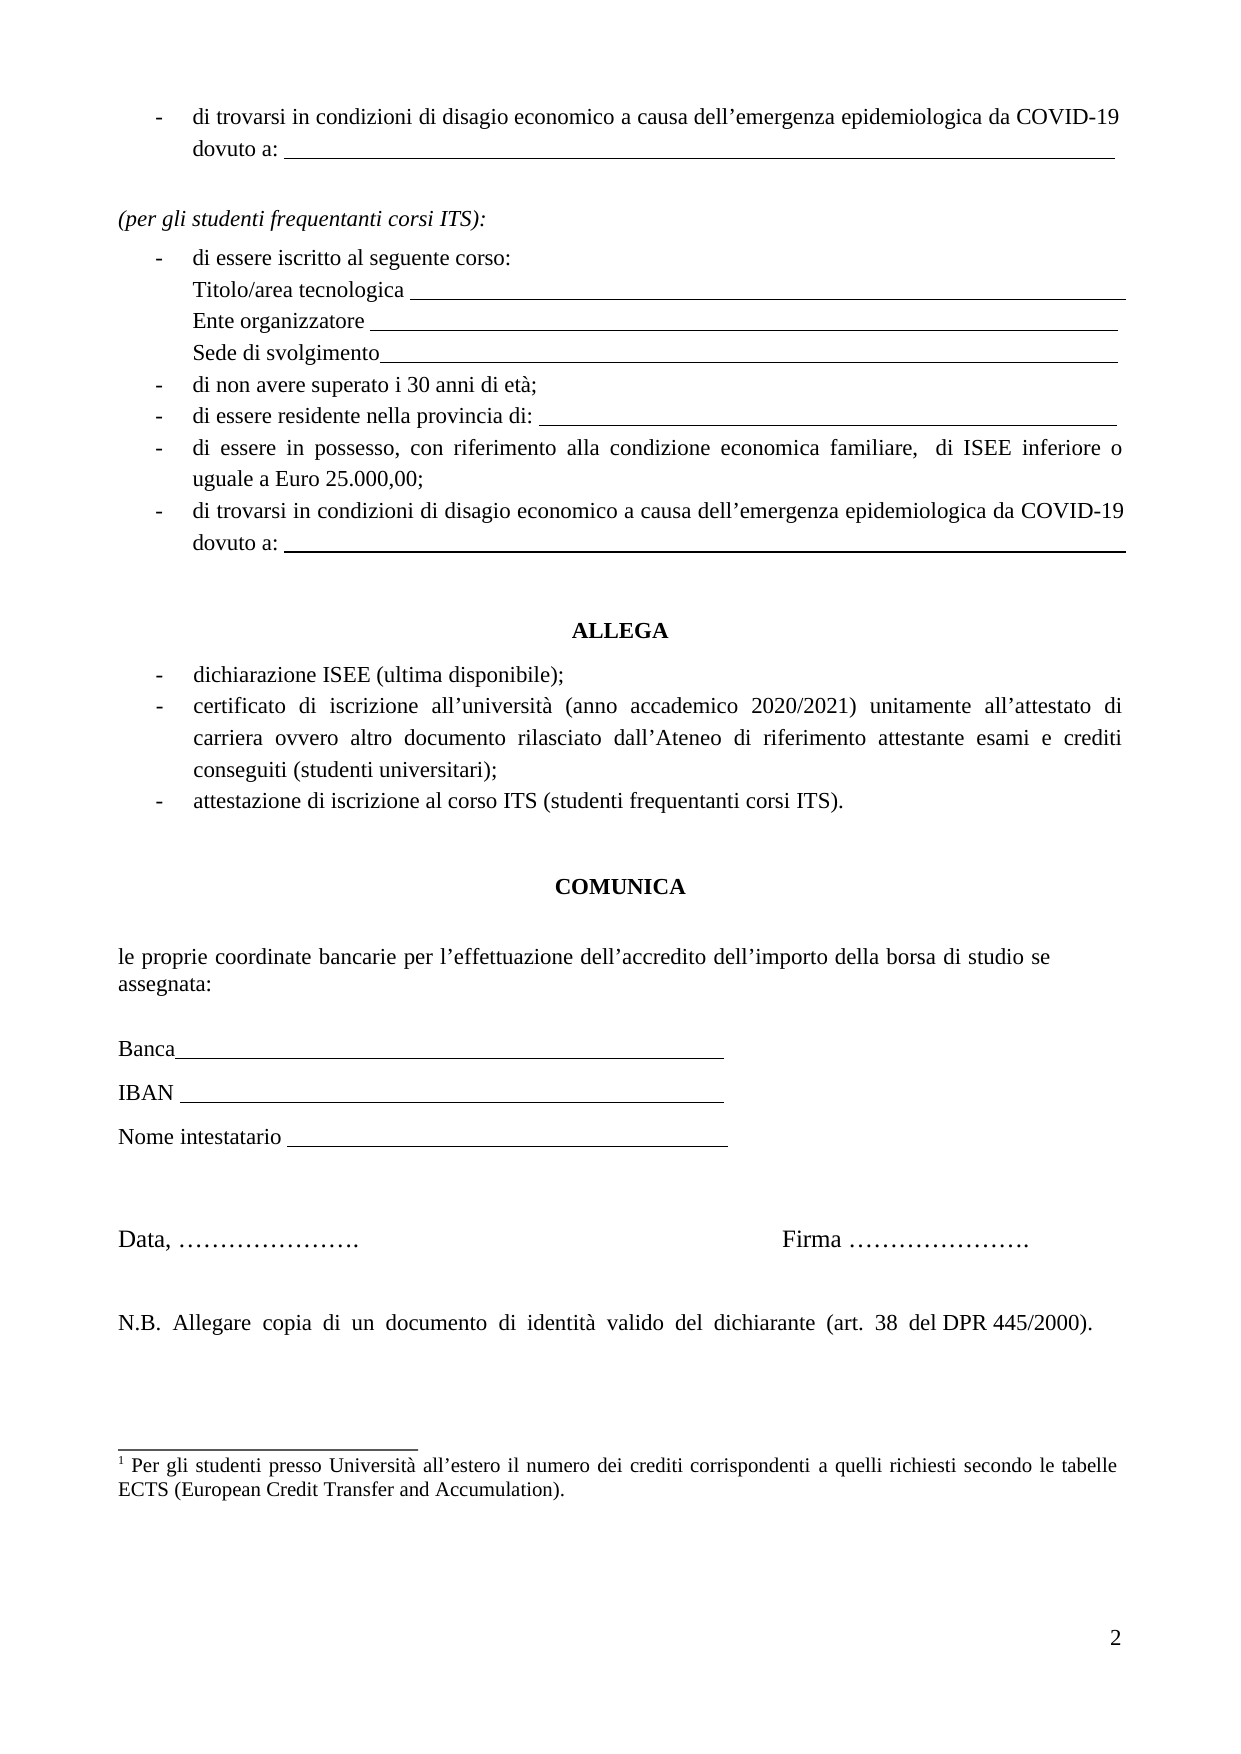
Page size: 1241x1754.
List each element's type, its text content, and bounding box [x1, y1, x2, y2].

list di non avere superato i 30 anni di età; [155, 371, 1215, 397]
text N.B. Allegare copia di un documento di identità valido del dichiarante (art. 38 del DPR 445/2000). [118, 1309, 1141, 1336]
text 1 Per gli studenti presso Università all’estero il numero dei crediti corrispondenti a quelli richiesti secondo le tabelle ECTS (European Credit Transfer and Accumulation). [118, 1453, 1141, 1501]
list di trovarsi in condizioni di disagio economico a causa dell’emergenza epidemiologica da COVID-19 dovuto a: [155, 497, 1126, 555]
text Nome intestatario [118, 1123, 1215, 1149]
text (per gli studenti frequentanti corsi ITS): [118, 205, 1215, 232]
list attestazione di iscrizione al corso ITS (studenti frequentanti corsi ITS). [155, 787, 1215, 813]
list di essere in possesso, con riferimento alla condizione economica familiare, di ISEE inferiore o uguale a Euro 25.000,00; [155, 434, 1123, 492]
list certificato di iscrizione all’università (anno accademico 2020/2021) unitamente all’attestato di carriera ovvero altro documento rilasciato dall’Ateneo di riferimento attestante esami e crediti conseguiti (studenti universitari); [156, 693, 1122, 782]
list di essere iscritto al seguente corso: [155, 244, 1215, 271]
text le proprie coordinate bancarie per l’effettuazione dell’accredito dell’importo della borsa di studio se assegnata: [118, 943, 1141, 996]
text Titolo/area tecnologica Ente organizzatore Sede di svolgimento [192, 276, 1126, 365]
subtitle ALLEGA [175, 617, 1065, 644]
subtitle COMUNICA [175, 873, 1065, 899]
text Banca IBAN [118, 1035, 725, 1105]
text Data, …………………. Firma …………………. [118, 1224, 1215, 1253]
list di essere residente nella provincia di: [155, 402, 1215, 428]
list dichiarazione ISEE (ultima disponibile); [155, 661, 1215, 687]
list di trovarsi in condizioni di disagio economico a causa dell’emergenza epidemiologica da COVID-19 dovuto a: [155, 103, 1122, 161]
